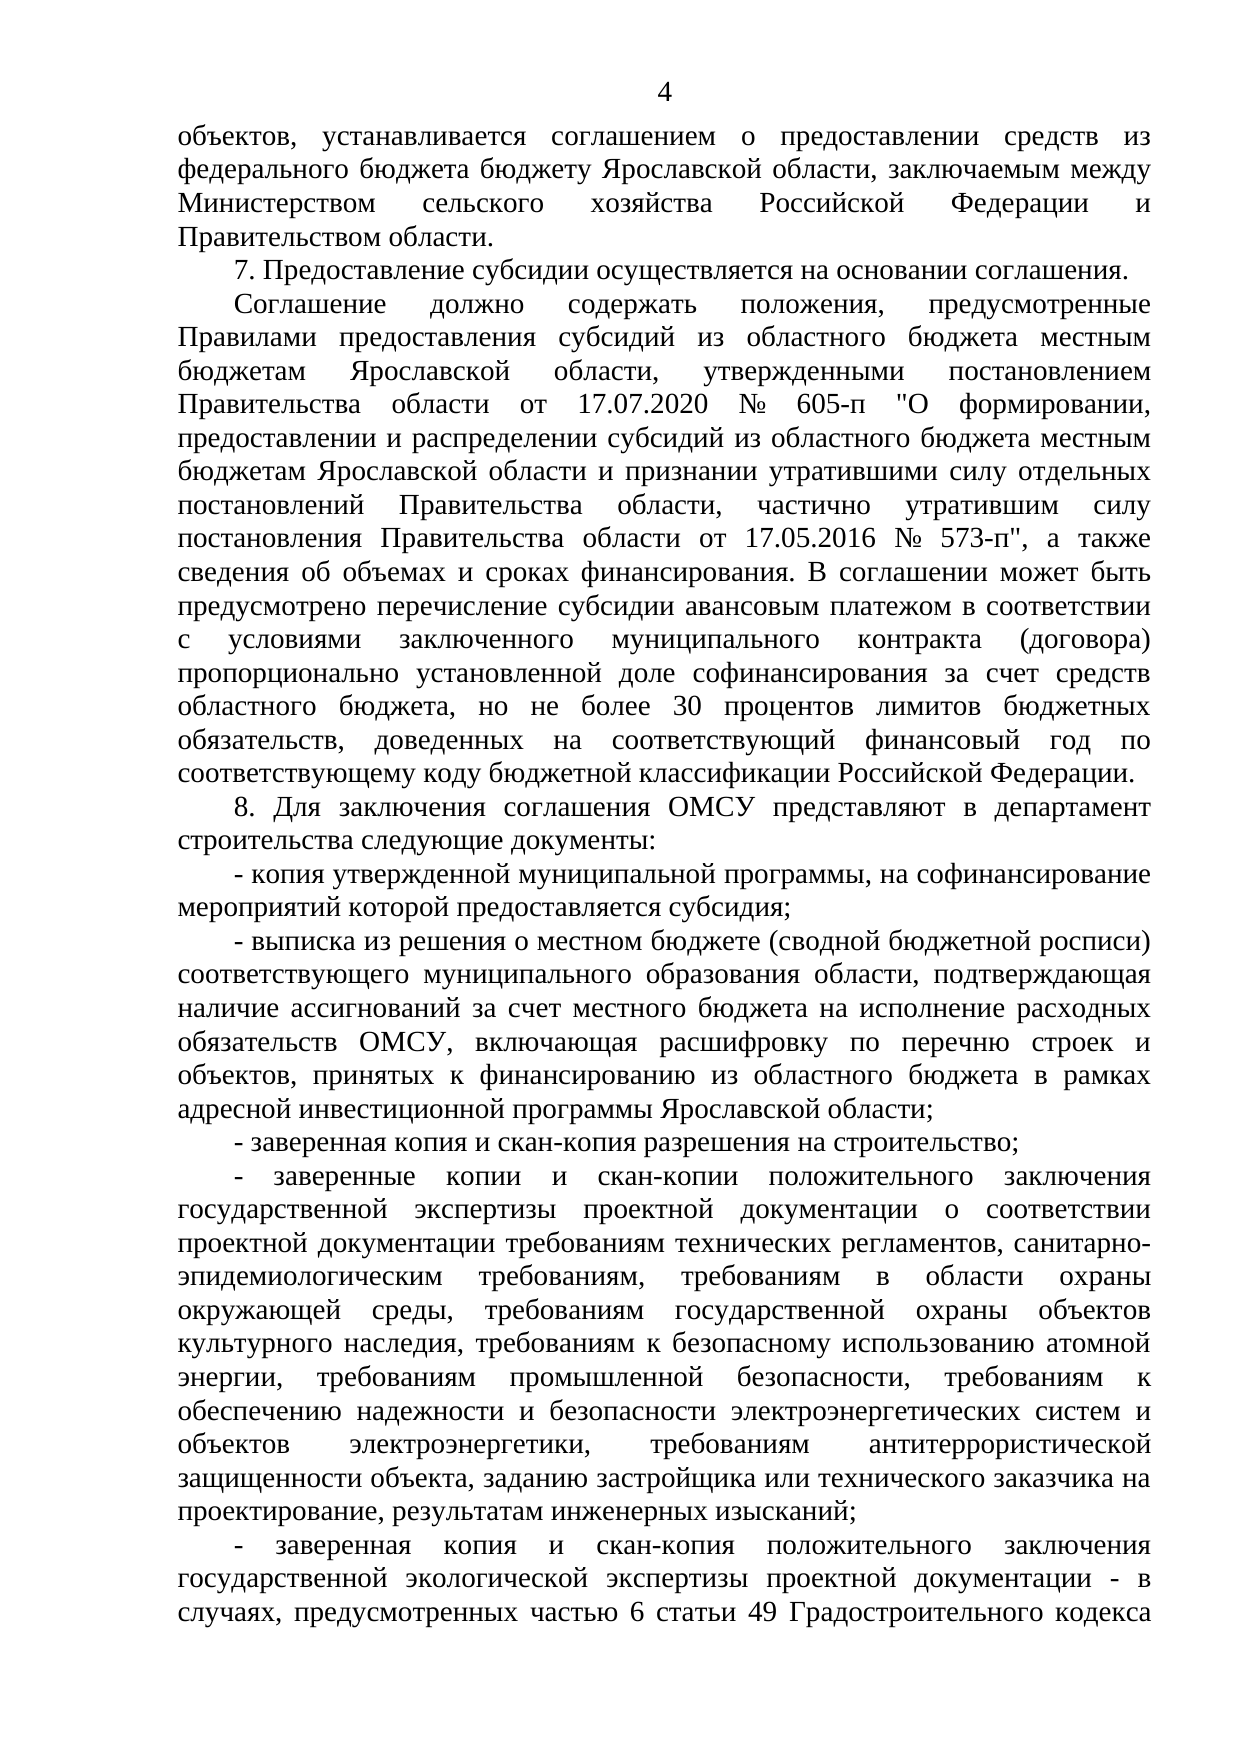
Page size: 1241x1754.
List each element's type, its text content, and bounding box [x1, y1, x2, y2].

text Соглашение должно содержать положения, предусмотренные Правилами предоставления субсидий из областного бюджета местным бюджетам Ярославской области, утвержденными постановлением Правительства области от 17.07.2020 № 605-п "О формировании, предоставлении и распределении субсидий из областного бюджета местным бюджетам Ярославской области и признании утратившими силу отдельных постановлений Правительства области, частично утратившим силу постановления Правительства области от 17.05.2016 № 573-п", а также сведения об объемах и сроках финансирования. В соглашении может быть предусмотрено перечисление субсидии авансовым платежом в соответствии с условиями заключенного муниципального контракта (договора) пропорционально установленной доле софинансирования за счет средств областного бюджета, но не более 30 процентов лимитов бюджетных обязательств, доведенных на соответствующий финансовый год по соответствующему коду бюджетной классификации Российской Федерации. [177, 286, 1152, 789]
text - заверенная копия и скан-копия разрешения на строительство; [177, 1124, 1152, 1158]
text 7. Предоставление субсидии осуществляется на основании соглашения. [177, 252, 1152, 286]
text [177, 118, 1152, 252]
text - выписка из решения о местном бюджете (сводной бюджетной росписи) соответствующего муниципального образования области, подтверждающая наличие ассигнований за счет местного бюджета на исполнение расходных обязательств ОМСУ, включающая расшифровку по перечню строек и объектов, принятых к финансированию из областного бюджета в рамках адресной инвестиционной программы Ярославской области; [177, 923, 1152, 1124]
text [177, 1527, 1152, 1627]
text - заверенные копии и скан-копии положительного заключения государственной экспертизы проектной документации о соответствии проектной документации требованиям технических регламентов, санитарно-эпидемиологическим требованиям, требованиям в области охраны окружающей среды, требованиям государственной охраны объектов культурного наследия, требованиям к безопасному использованию атомной энергии, требованиям промышленной безопасности, требованиям к обеспечению надежности и безопасности электроэнергетических систем и объектов электроэнергетики, требованиям антитеррористической защищенности объекта, заданию застройщика или технического заказчика на проектирование, результатам инженерных изысканий; [177, 1158, 1152, 1527]
text - копия утвержденной муниципальной программы, на софинансирование мероприятий которой предоставляется субсидия; [177, 856, 1152, 923]
text 8. Для заключения соглашения ОМСУ представляют в департамент строительства следующие документы: [177, 789, 1152, 856]
